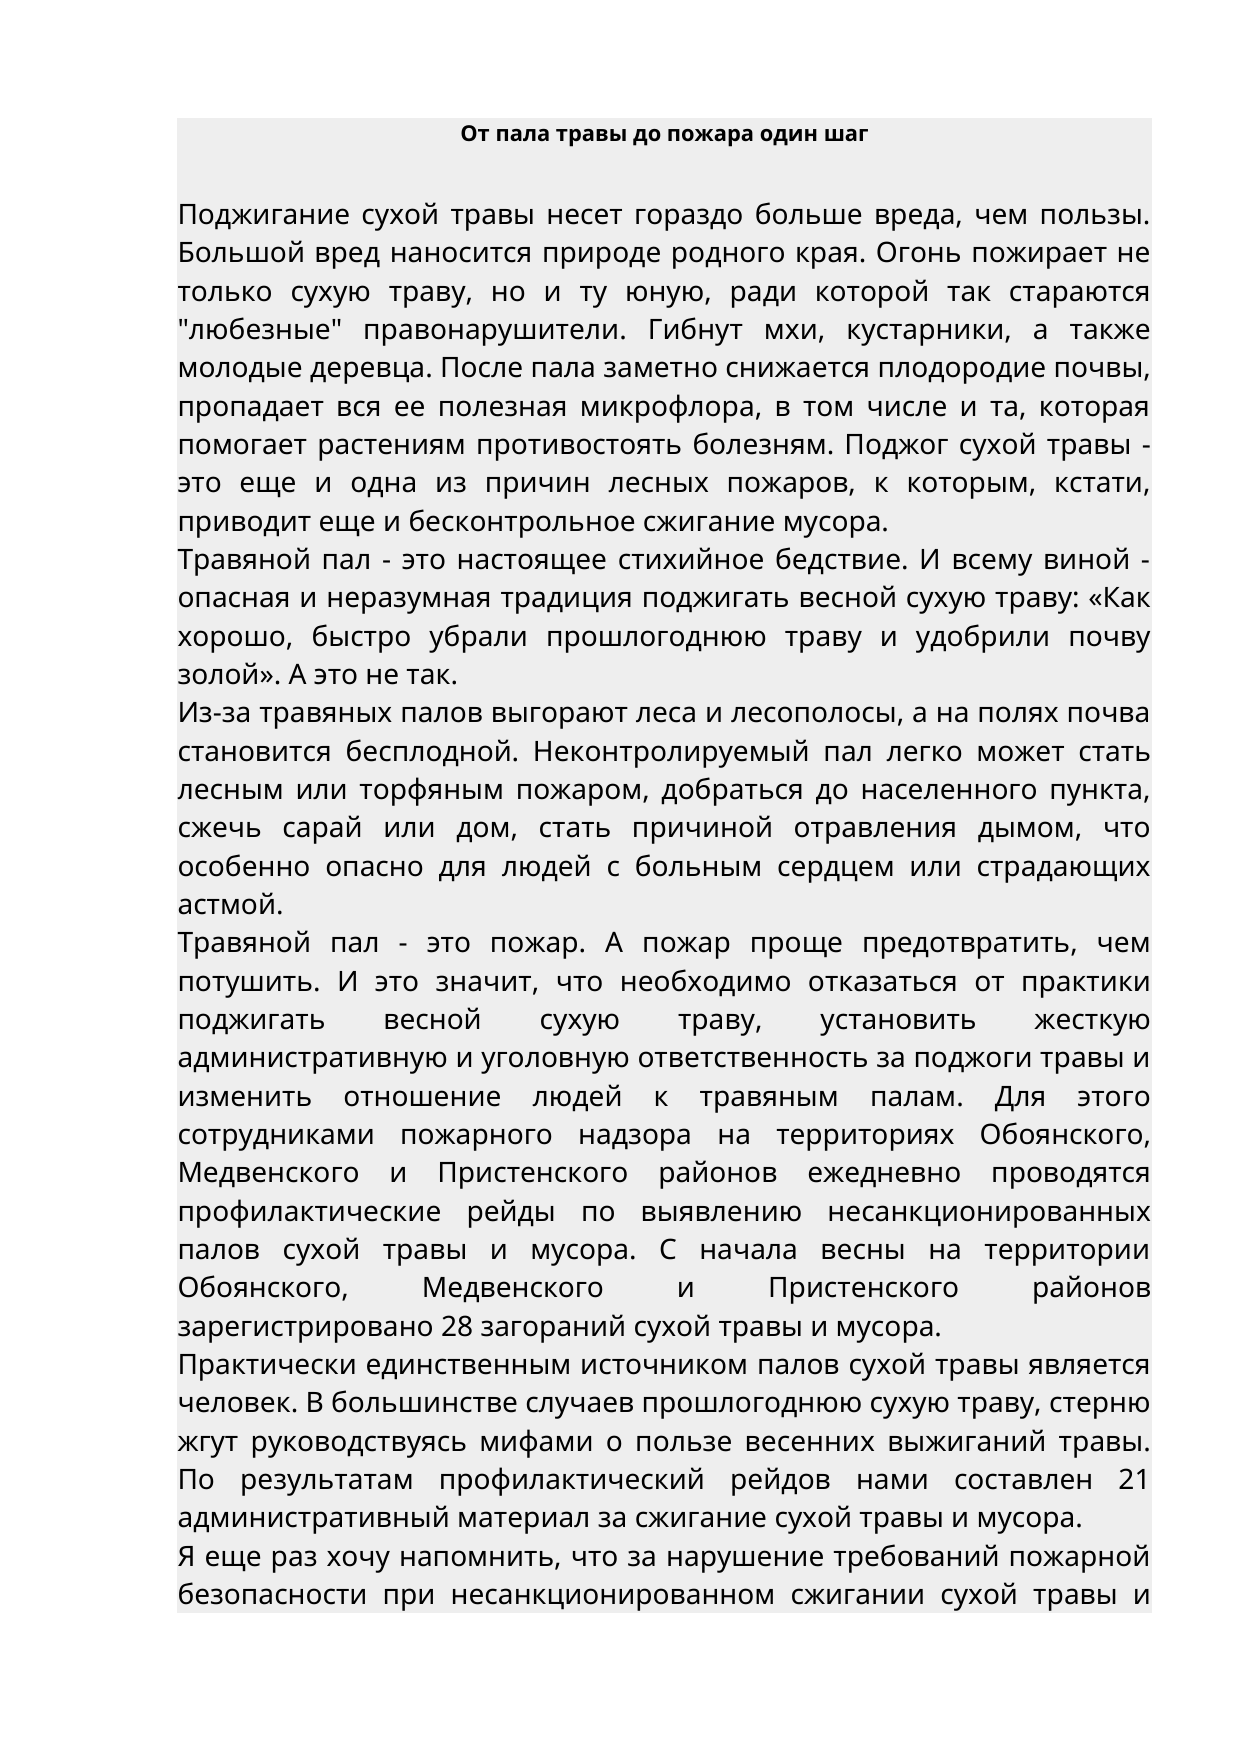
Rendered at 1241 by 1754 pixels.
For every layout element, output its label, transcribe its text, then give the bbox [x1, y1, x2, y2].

text Поджигание сухой травы несет гораздо больше вреда, чем пользы. Большой вред наносится природе родного края. Огонь пожирает не только сухую траву, но и ту юную, ради которой так стараются "любезные" правонарушители. Гибнут мхи, кустарники, а также молодые деревца. После пала заметно снижается плодородие почвы, пропадает вся ее полезная микрофлора, в том числе и та, которая помогает растениям противостоять болезням. Поджог сухой травы - это еще и одна из причин лесных пожаров, к которым, кстати, приводит еще и бесконтрольное сжигание мусора. [177, 194, 1152, 539]
text Травяной пал - это пожар. А пожар проще предотвратить, чем потушить. И это значит, что необходимо отказаться от практики поджигать весной сухую траву, установить жесткую административную и уголовную ответственность за поджоги травы и изменить отношение людей к травяным палам. Для этого сотрудниками пожарного надзора на территориях Обоянского, Медвенского и Пристенского районов ежедневно проводятся профилактические рейды по выявлению несанкционированных палов сухой травы и мусора. С начала весны на территории Обоянского, Медвенского и Пристенского районов зарегистрировано 28 загораний сухой травы и мусора. [177, 923, 1152, 1344]
text Из-за травяных палов выгорают леса и лесополосы, а на полях почва становится бесплодной. Неконтролируемый пал легко может стать лесным или торфяным пожаром, добраться до населенного пункта, сжечь сарай или дом, стать причиной отравления дымом, что особенно опасно для людей с больным сердцем или страдающих астмой. [177, 693, 1152, 923]
text Травяной пал - это настоящее стихийное бедствие. И всему виной - опасная и неразумная традиция поджигать весной сухую траву: «Как хорошо, быстро убрали прошлогоднюю траву и удобрили почву золой». А это не так. [177, 539, 1152, 693]
text Практически единственным источником палов сухой травы является человек. В большинстве случаев прошлогоднюю сухую траву, стерню жгут руководствуясь мифами о пользе весенних выжиганий травы. По результатам профилактический рейдов нами составлен 21 административный материал за сжигание сухой травы и мусора. [177, 1344, 1152, 1536]
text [177, 1536, 1152, 1613]
text От пала травы до пожара один шаг [177, 118, 1152, 148]
